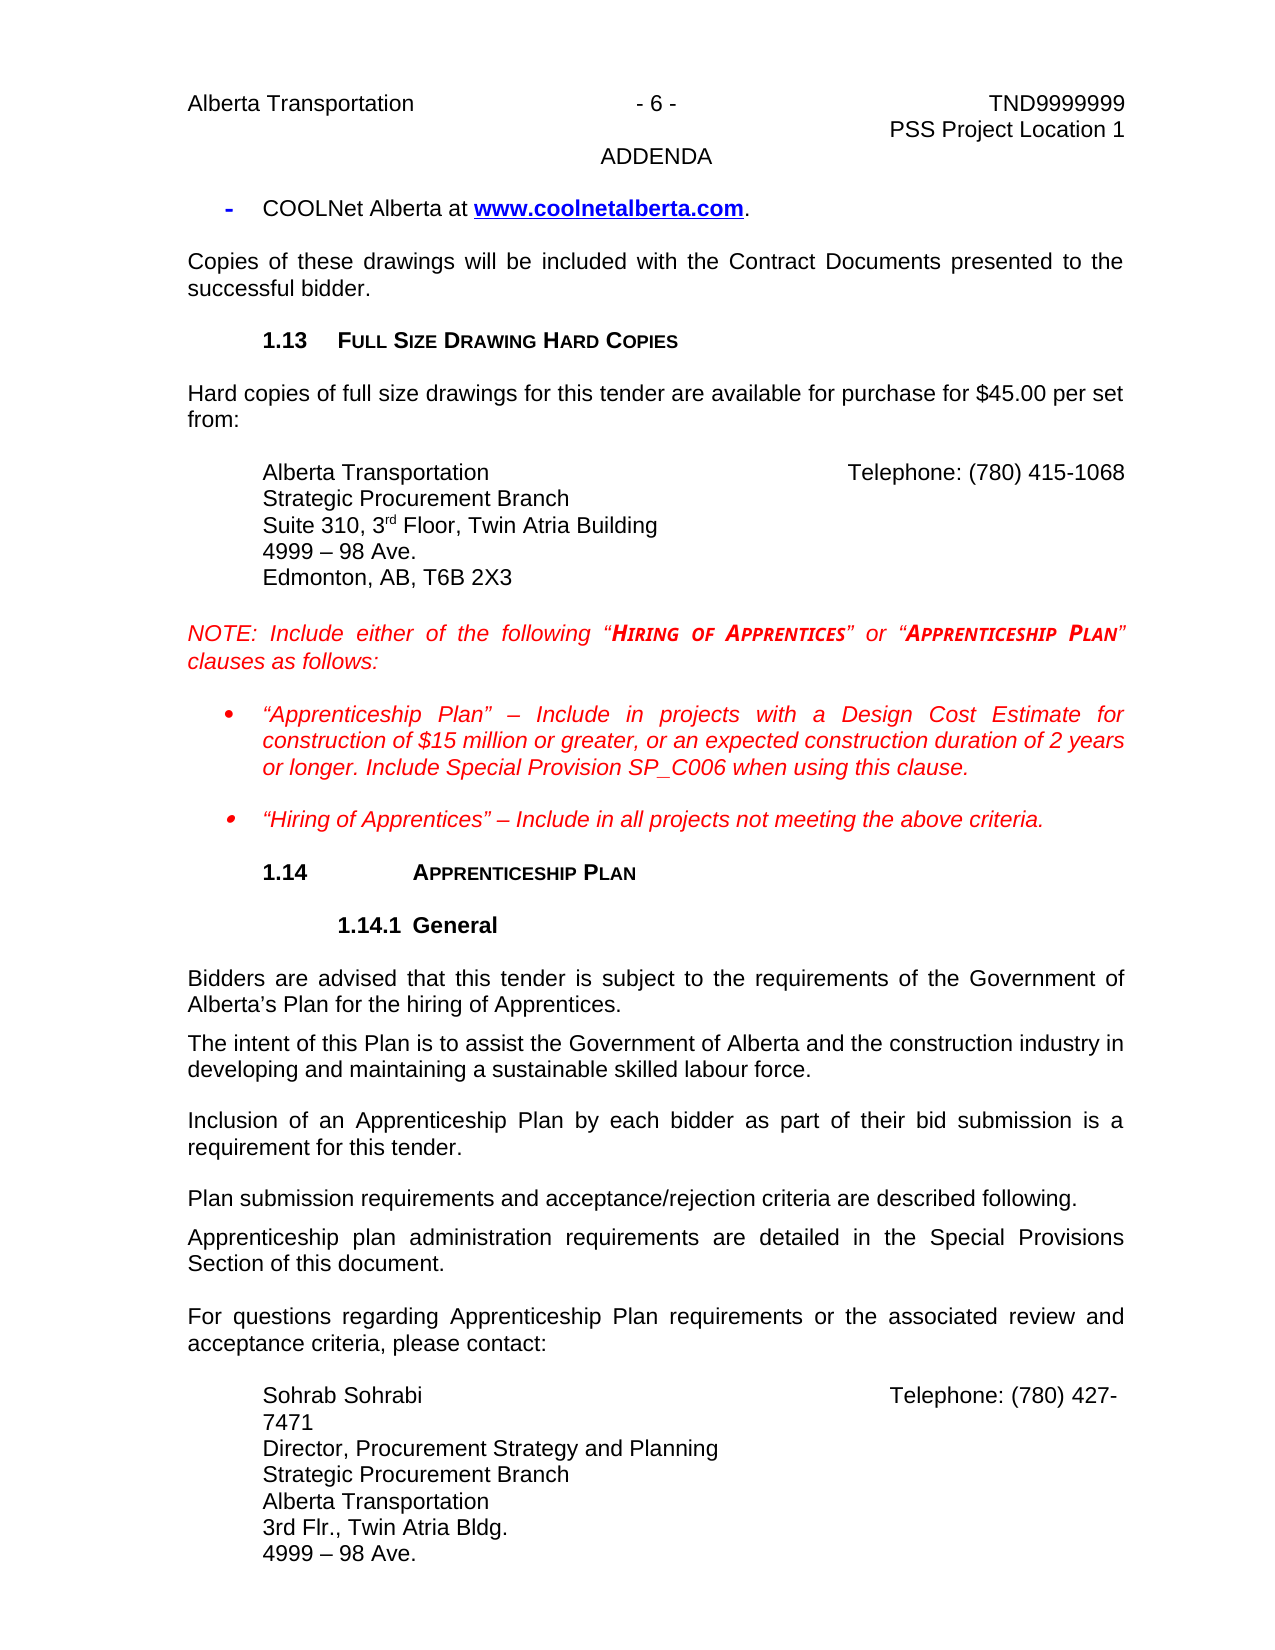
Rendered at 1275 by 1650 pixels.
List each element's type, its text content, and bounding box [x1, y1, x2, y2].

text Bidders are advised that this tender is subject to the requirements of the Government of Alberta’s Plan for the hiring of Apprentices. [187, 964, 1125, 1017]
subtitle Full Size Drawing Hard Copies [262, 327, 1125, 353]
text Plan submission requirements and acceptance/rejection criteria are described following. [187, 1185, 1125, 1212]
text Sohrab Sohrabi Telephone: (780) 427-7471 [262, 1382, 1125, 1435]
text NOTE: Include either of the following “Hiring of Apprentices” or “Apprenticeship Plan” clauses as follows: [187, 617, 1125, 675]
text Strategic Procurement Branch [262, 1461, 1125, 1488]
text Alberta Transportation [262, 1488, 1125, 1514]
list “Apprenticeship Plan” – Include in projects with a Design Cost Estimate for construction of $15 million or greater, or an expected construction duration of 2 years or longer. Include Special Provision SP_C006 when using this clause. [225, 701, 1125, 780]
text Director, Procurement Strategy and Planning [262, 1435, 1125, 1461]
text Hard copies of full size drawings for this tender are available for purchase for $45.00 per set from: [187, 380, 1125, 433]
list COOLNet Alberta at www.coolnetalberta.com. [225, 195, 1125, 222]
text Apprenticeship plan administration requirements are detailed in the Special Provisions Section of this document. [187, 1224, 1125, 1277]
text The intent of this Plan is to assist the Government of Alberta and the construction industry in developing and maintaining a sustainable skilled labour force. [187, 1030, 1125, 1082]
text Inclusion of an Apprenticeship Plan by each bidder as part of their bid submission is a requirement for this tender. [187, 1107, 1125, 1160]
subtitle General [337, 912, 1125, 938]
list “Hiring of Apprentices” – Include in all projects not meeting the above criteria. [225, 806, 1125, 833]
text Alberta Transportation Telephone: (780) 415-1068 Strategic Procurement Branch Suite 310, 3rd Floor, Twin Atria Building 4999 – 98 Ave. Edmonton, AB, T6B 2X3 [262, 459, 1125, 591]
text For questions regarding Apprenticeship Plan requirements or the associated review and acceptance criteria, please contact: [187, 1303, 1125, 1356]
subtitle Apprenticeship Plan [262, 859, 1125, 886]
text 3rd Flr., Twin Atria Bldg. [262, 1514, 1125, 1540]
text 4999 – 98 Ave. [262, 1540, 1125, 1567]
text Copies of these drawings will be included with the Contract Documents presented to the successful bidder. [187, 248, 1125, 301]
